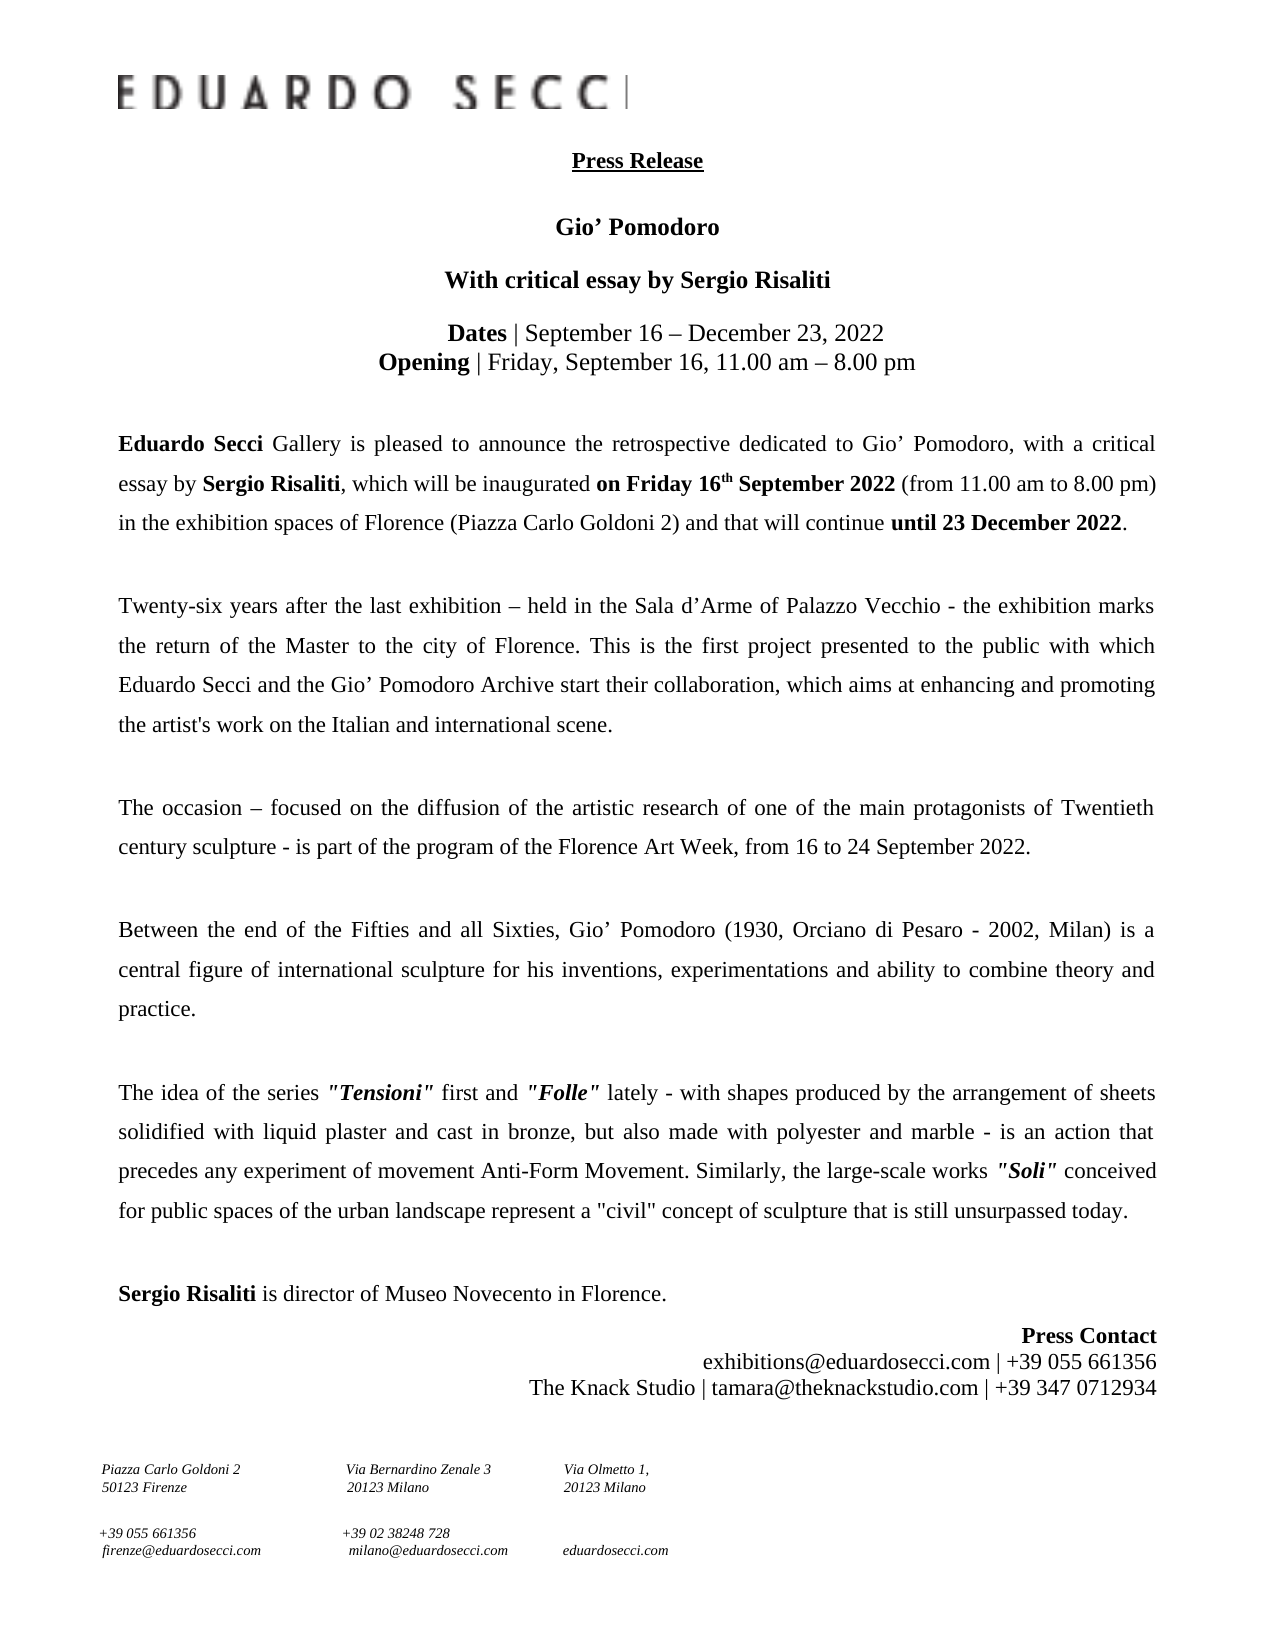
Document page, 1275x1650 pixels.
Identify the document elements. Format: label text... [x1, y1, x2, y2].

text The occasion – focused on the diffusion of the artistic research of one of the main protagonists of Twentieth century sculpture - is part of the program of the Florence Art Week, from 16 to 24 September 2022. [118, 794, 1157, 860]
text Eduardo Secci Gallery is pleased to announce the retrospective dedicated to Gio’ Pomodoro, with a critical essay by Sergio Risaliti, which will be inaugurated on Friday 16th September 2022 (from 11.00 am to 8.00 pm) in the exhibition spaces of Florence (Piazza Carlo Goldoni 2) and that will continue until 23 December 2022. [118, 430, 1157, 536]
text The Knack Studio | tamara@theknackstudio.com | +39 347 0712934 [118, 1374, 1157, 1401]
text exhibitions@eduardosecci.com | +39 055 661356 [118, 1348, 1157, 1374]
text With critical essay by Sergio Risaliti [118, 265, 1157, 294]
text Press Contact [118, 1322, 1157, 1348]
text Twenty-six years after the last exhibition – held in the Sala d’Arme of Palazzo Vecchio - the exhibition marks the return of the Master to the city of Florence. This is the first project presented to the public with which Eduardo Secci and the Gio’ Pomodoro Archive start their collaboration, which aims at enhancing and promoting the artist's work on the Italian and international scene. [118, 592, 1157, 737]
text Press Release [118, 148, 1157, 174]
text The idea of ​​the series "Tensioni" first and "Folle" lately - with shapes produced by the arrangement of sheets solidified with liquid plaster and cast in bronze, but also made with polyester and marble - is an action that precedes any experiment of movement Anti-Form Movement. Similarly, the large-scale works "Soli" conceived for public spaces of the urban landscape represent a "civil" concept of sculpture that is still unsurpassed today. [118, 1078, 1157, 1223]
text Between the end of the Fifties and all Sixties, Gio’ Pomodoro (1930, Orciano di Pesaro - 2002, Milan) is a central figure of international sculpture for his inventions, experimentations and ability to combine theory and practice. [118, 916, 1157, 1022]
text Sergio Risaliti is director of Museo Novecento in Florence. [118, 1280, 1157, 1306]
text Dates | September 16 – December 23, 2022 Opening | Friday, September 16, 11.00 am – 8.00 pm [118, 318, 1157, 375]
text Gio’ Pomodoro [118, 212, 1157, 241]
